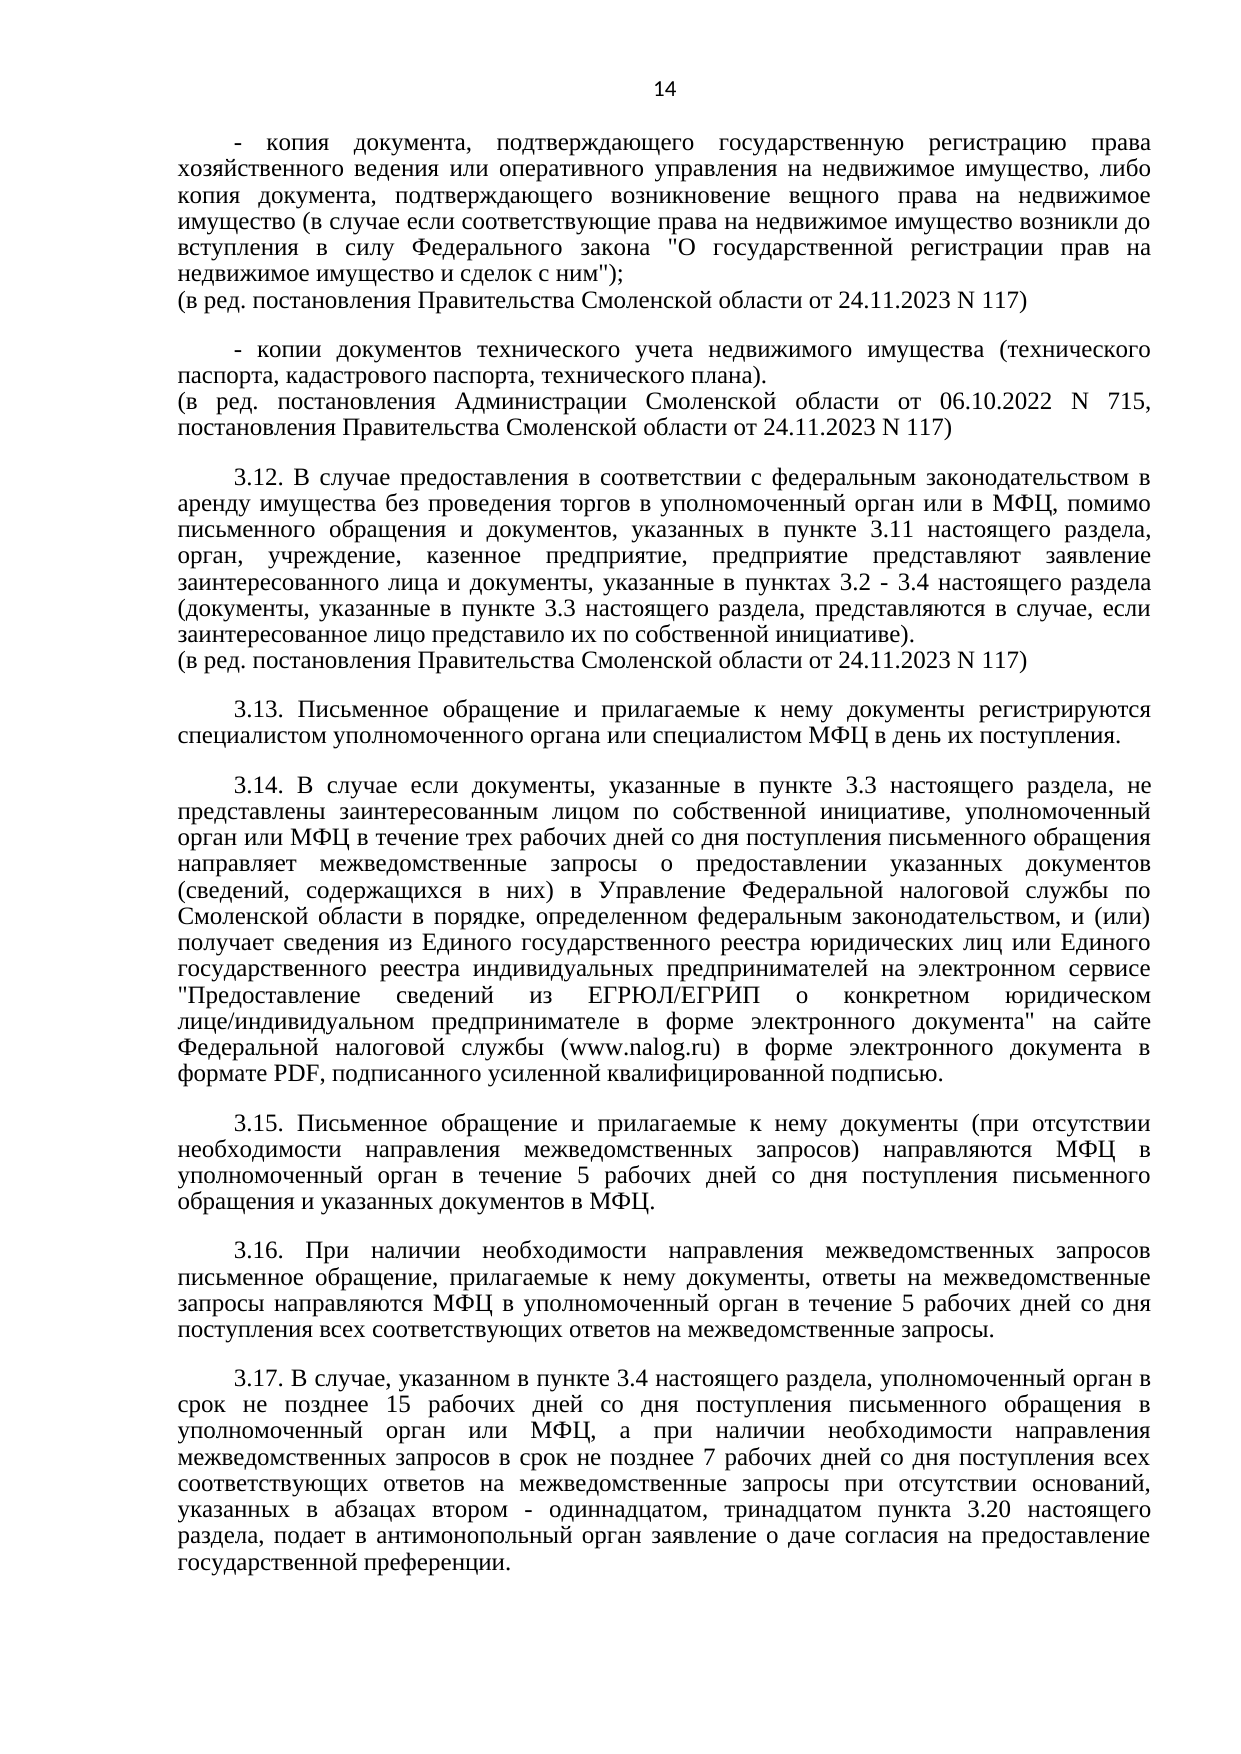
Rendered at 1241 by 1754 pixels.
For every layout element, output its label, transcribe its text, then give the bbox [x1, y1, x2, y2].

text (в ред. постановления Правительства Смоленской области от 24.11.2023 N 117) [177, 648, 1152, 674]
text - копия документа, подтверждающего государственную регистрацию права хозяйственного ведения или оперативного управления на недвижимое имущество, либо копия документа, подтверждающего возникновение вещного права на недвижимое имущество (в случае если соответствующие права на недвижимое имущество возникли до вступления в силу Федерального закона "О государственной регистрации прав на недвижимое имущество и сделок с ним"); [177, 130, 1152, 287]
text 3.13. Письменное обращение и прилагаемые к нему документы регистрируются специалистом уполномоченного органа или специалистом МФЦ в день их поступления. [177, 697, 1152, 749]
text 3.12. В случае предоставления в соответствии с федеральным законодательством в аренду имущества без проведения торгов в уполномоченный орган или в МФЦ, помимо письменного обращения и документов, указанных в пункте 3.11 настоящего раздела, орган, учреждение, казенное предприятие, предприятие представляют заявление заинтересованного лица и документы, указанные в пунктах 3.2 - 3.4 настоящего раздела (документы, указанные в пункте 3.3 настоящего раздела, представляются в случае, если заинтересованное лицо представило их по собственной инициативе). [177, 464, 1152, 648]
text 3.16. При наличии необходимости направления межведомственных запросов письменное обращение, прилагаемые к нему документы, ответы на межведомственные запросы направляются МФЦ в уполномоченный орган в течение 5 рабочих дней со дня поступления всех соответствующих ответов на межведомственные запросы. [177, 1238, 1152, 1343]
text (в ред. постановления Правительства Смоленской области от 24.11.2023 N 117) [177, 287, 1152, 313]
text 3.15. Письменное обращение и прилагаемые к нему документы (при отсутствии необходимости направления межведомственных запросов) направляются МФЦ в уполномоченный орган в течение 5 рабочих дней со дня поступления письменного обращения и указанных документов в МФЦ. [177, 1110, 1152, 1215]
text (в ред. постановления Администрации Смоленской области от 06.10.2022 N 715, постановления Правительства Смоленской области от 24.11.2023 N 117) [177, 389, 1152, 441]
text 3.17. В случае, указанном в пункте 3.4 настоящего раздела, уполномоченный орган в срок не позднее 15 рабочих дней со дня поступления письменного обращения в уполномоченный орган или МФЦ, а при наличии необходимости направления межведомственных запросов в срок не позднее 7 рабочих дней со дня поступления всех соответствующих ответов на межведомственные запросы при отсутствии оснований, указанных в абзацах втором - одиннадцатом, тринадцатом пункта 3.20 настоящего раздела, подает в антимонопольный орган заявление о даче согласия на предоставление государственной преференции. [177, 1366, 1152, 1576]
text 3.14. В случае если документы, указанные в пункте 3.3 настоящего раздела, не представлены заинтересованным лицом по собственной инициативе, уполномоченный орган или МФЦ в течение трех рабочих дней со дня поступления письменного обращения направляет межведомственные запросы о предоставлении указанных документов (сведений, содержащихся в них) в Управление Федеральной налоговой службы по Смоленской области в порядке, определенном федеральным законодательством, и (или) получает сведения из Единого государственного реестра юридических лиц или Единого государственного реестра индивидуальных предпринимателей на электронном сервисе "Предоставление сведений из ЕГРЮЛ/ЕГРИП о конкретном юридическом лице/индивидуальном предпринимателе в форме электронного документа" на сайте Федеральной налоговой службы (www.nalog.ru) в форме электронного документа в формате PDF, подписанного усиленной квалифицированной подписью. [177, 772, 1152, 1087]
text - копии документов технического учета недвижимого имущества (технического паспорта, кадастрового паспорта, технического плана). [177, 336, 1152, 389]
